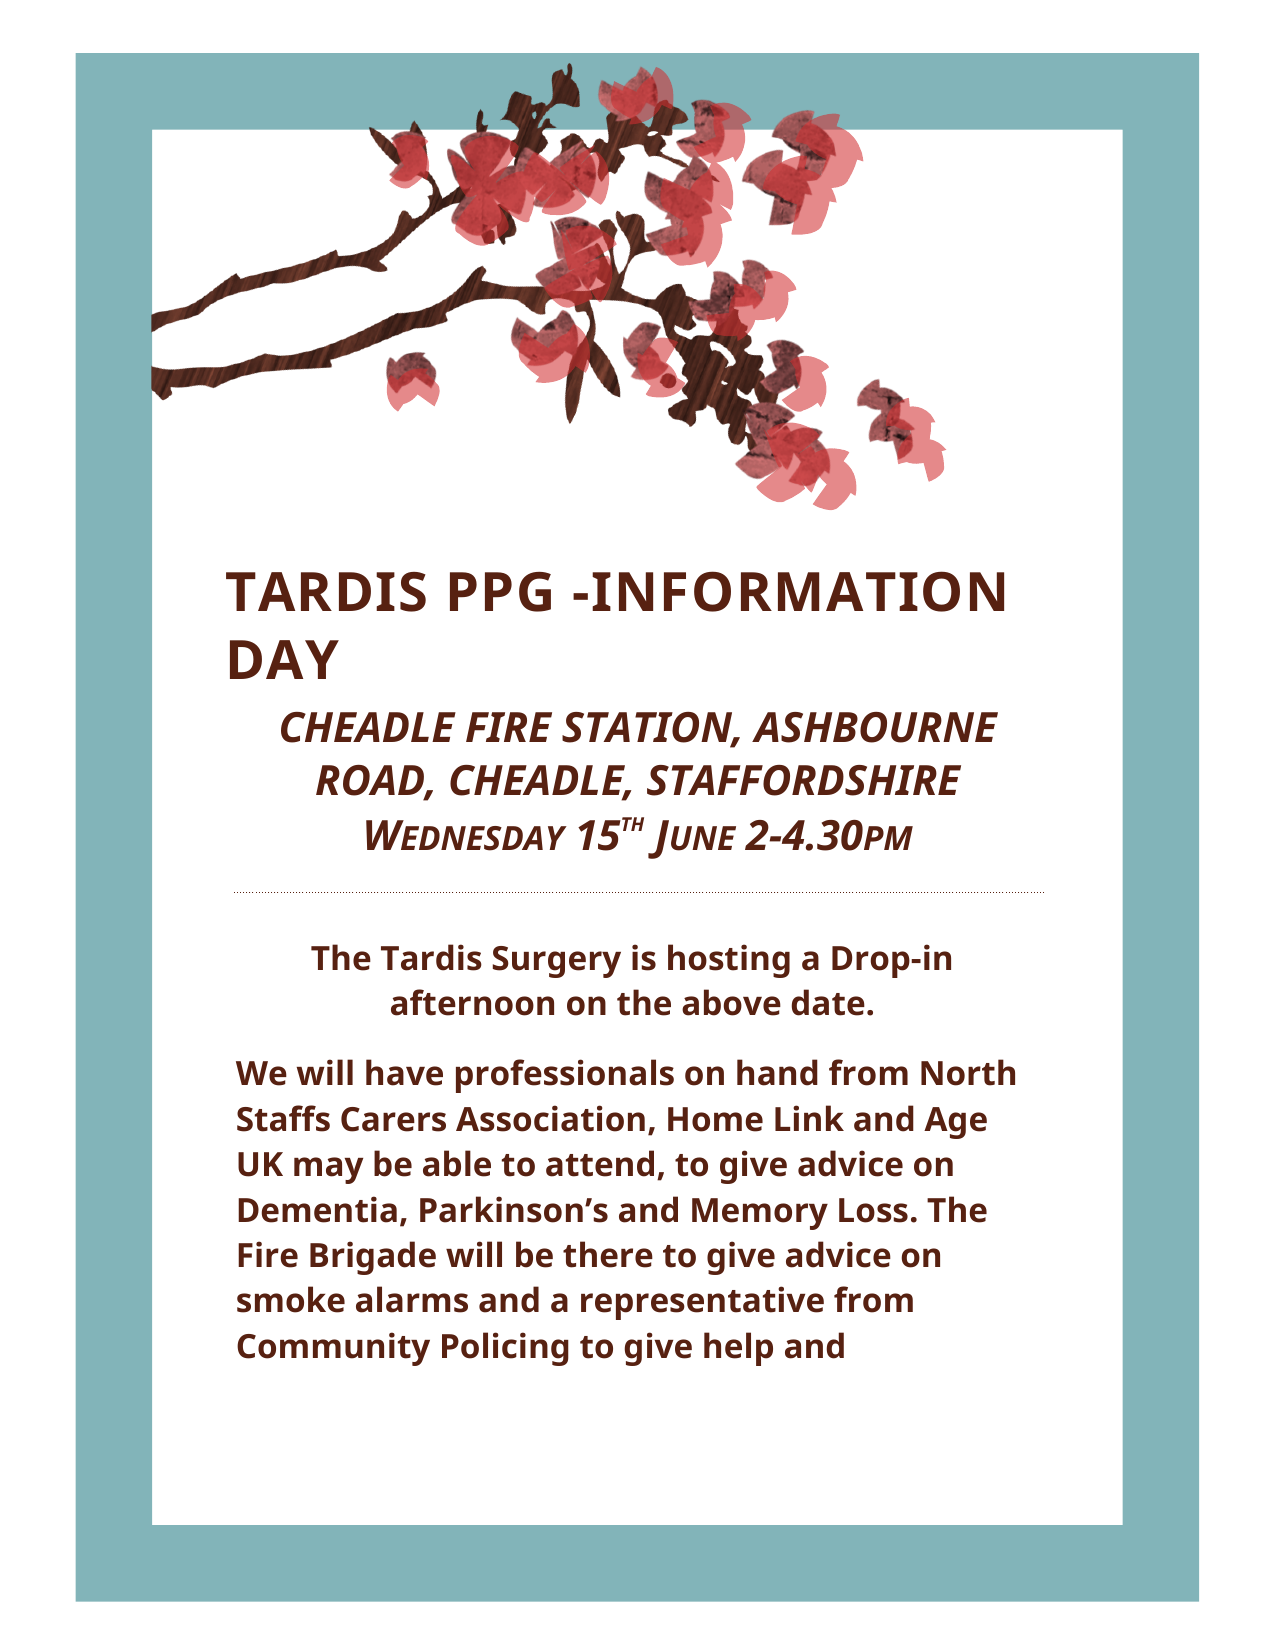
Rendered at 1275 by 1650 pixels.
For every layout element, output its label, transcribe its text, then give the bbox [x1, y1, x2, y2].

text Wednesday 15th June 2-4.30pm [231, 807, 1044, 893]
text We will have professionals on hand from North Staffs Carers Association, Home Link and Age UK may be able to attend, to give advice on Dementia, Parkinson’s and Memory Loss. The Fire Brigade will be there to give advice on smoke alarms and a representative from Community Policing to give help and reassurance. Please come along if you would like any advice or information. Everyone will be assured a warm welcome and refreshments will be available. [236, 1050, 1039, 1368]
text The Tardis Surgery is hosting a Drop-in afternoon on the above date. [225, 934, 1039, 1025]
text CHEADLE FIRE STATION, ASHBOURNE ROAD, CHEADLE, STAFFORDSHIRE [231, 699, 1044, 807]
picture [930, 423, 936, 440]
subtitle TARDIS PPG -information day [225, 555, 1050, 695]
picture [151, 54, 936, 505]
